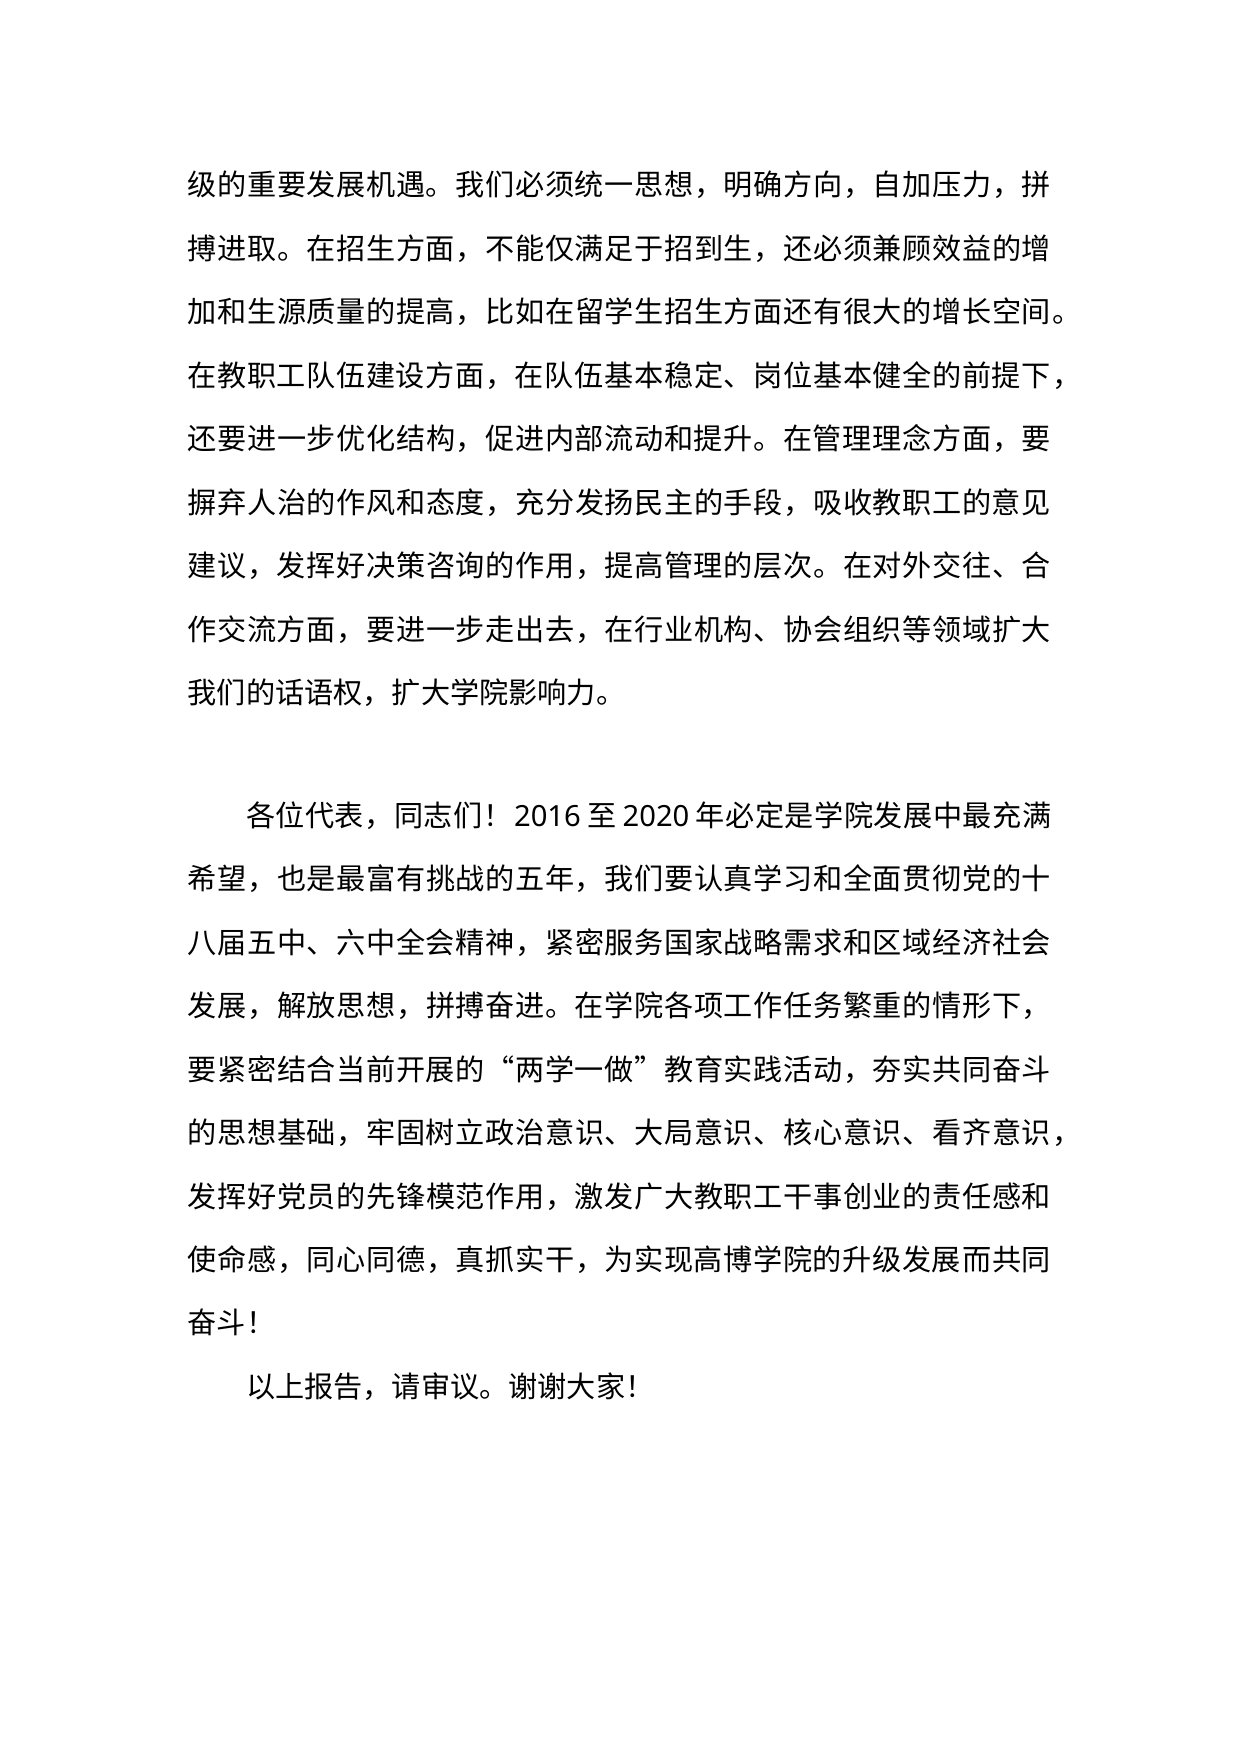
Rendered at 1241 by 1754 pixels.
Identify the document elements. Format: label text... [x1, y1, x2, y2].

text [187, 162, 1053, 712]
text 以上报告，请审议。谢谢大家！ [187, 1363, 1053, 1406]
text 各位代表，同志们！2016至2020年必定是学院发展中最充满希望，也是最富有挑战的五年，我们要认真学习和全面贯彻党的十八届五中、六中全会精神，紧密服务国家战略需求和区域经济社会发展，解放思想，拼搏奋进。在学院各项工作任务繁重的情形下，要紧密结合当前开展的“两学一做”教育实践活动，夯实共同奋斗的思想基础，牢固树立政治意识、大局意识、核心意识、看齐意识，发挥好党员的先锋模范作用，激发广大教职工干事创业的责任感和使命感，同心同德，真抓实干，为实现高博学院的升级发展而共同奋斗！ [187, 792, 1053, 1342]
